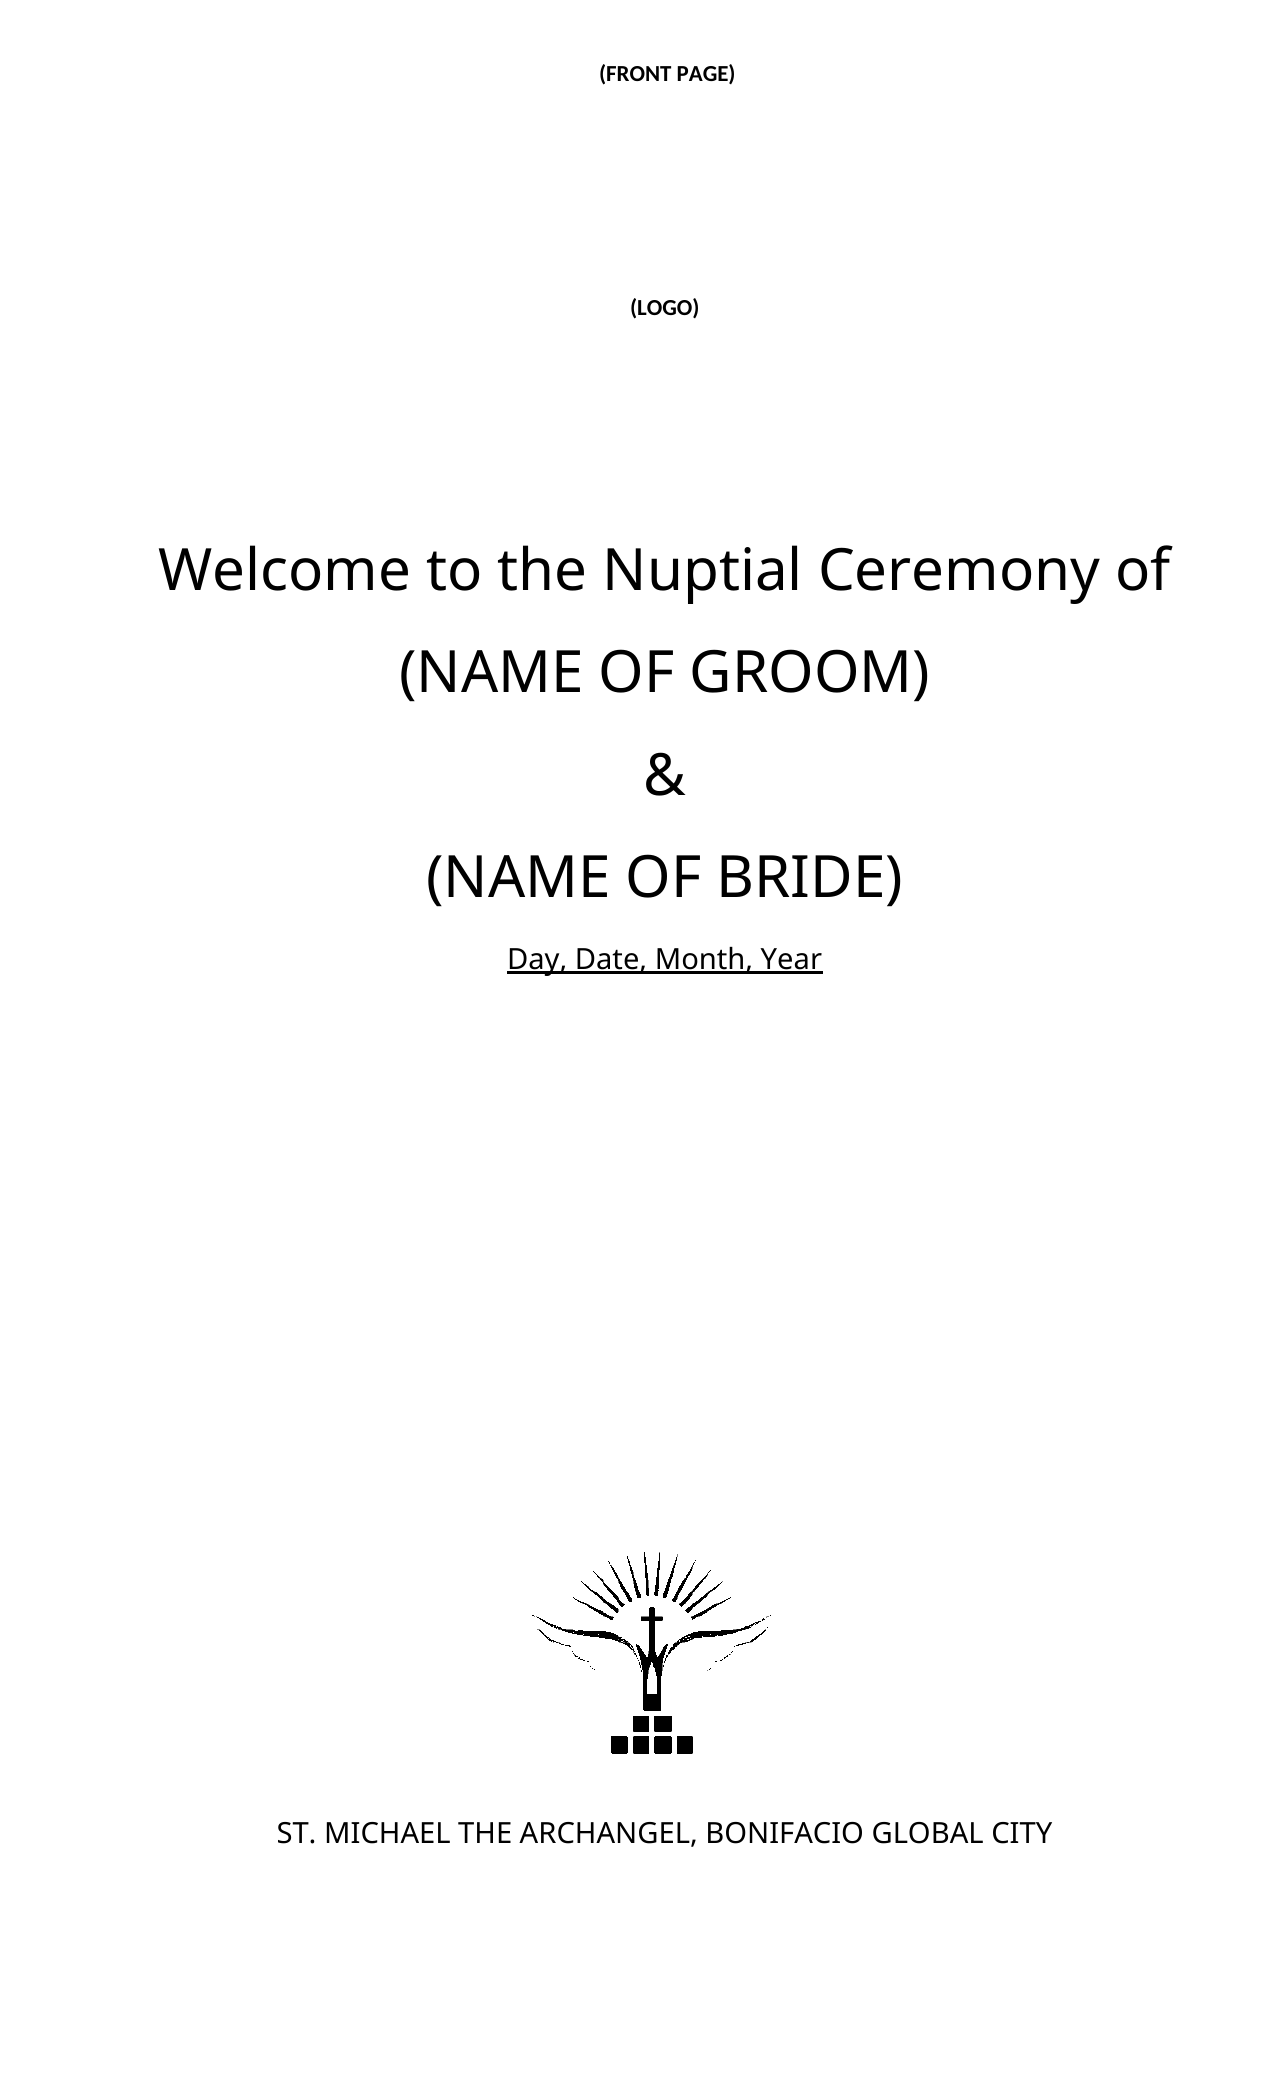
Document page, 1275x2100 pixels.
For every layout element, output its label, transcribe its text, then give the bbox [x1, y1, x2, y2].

text (NAME OF GROOM) [103, 630, 1226, 710]
text (NAME OF BRIDE) [103, 835, 1226, 915]
text Welcome to the Nuptial Ceremony of [103, 528, 1226, 607]
text & [103, 733, 1226, 812]
text Day, Date, Month, Year [103, 938, 1226, 978]
text (LOGO) [103, 293, 1226, 322]
text (FRONT PAGE) [103, 59, 1226, 87]
text ST. MICHAEL THE ARCHANGEL, BONIFACIO GLOBAL CITY [103, 1812, 1226, 1852]
